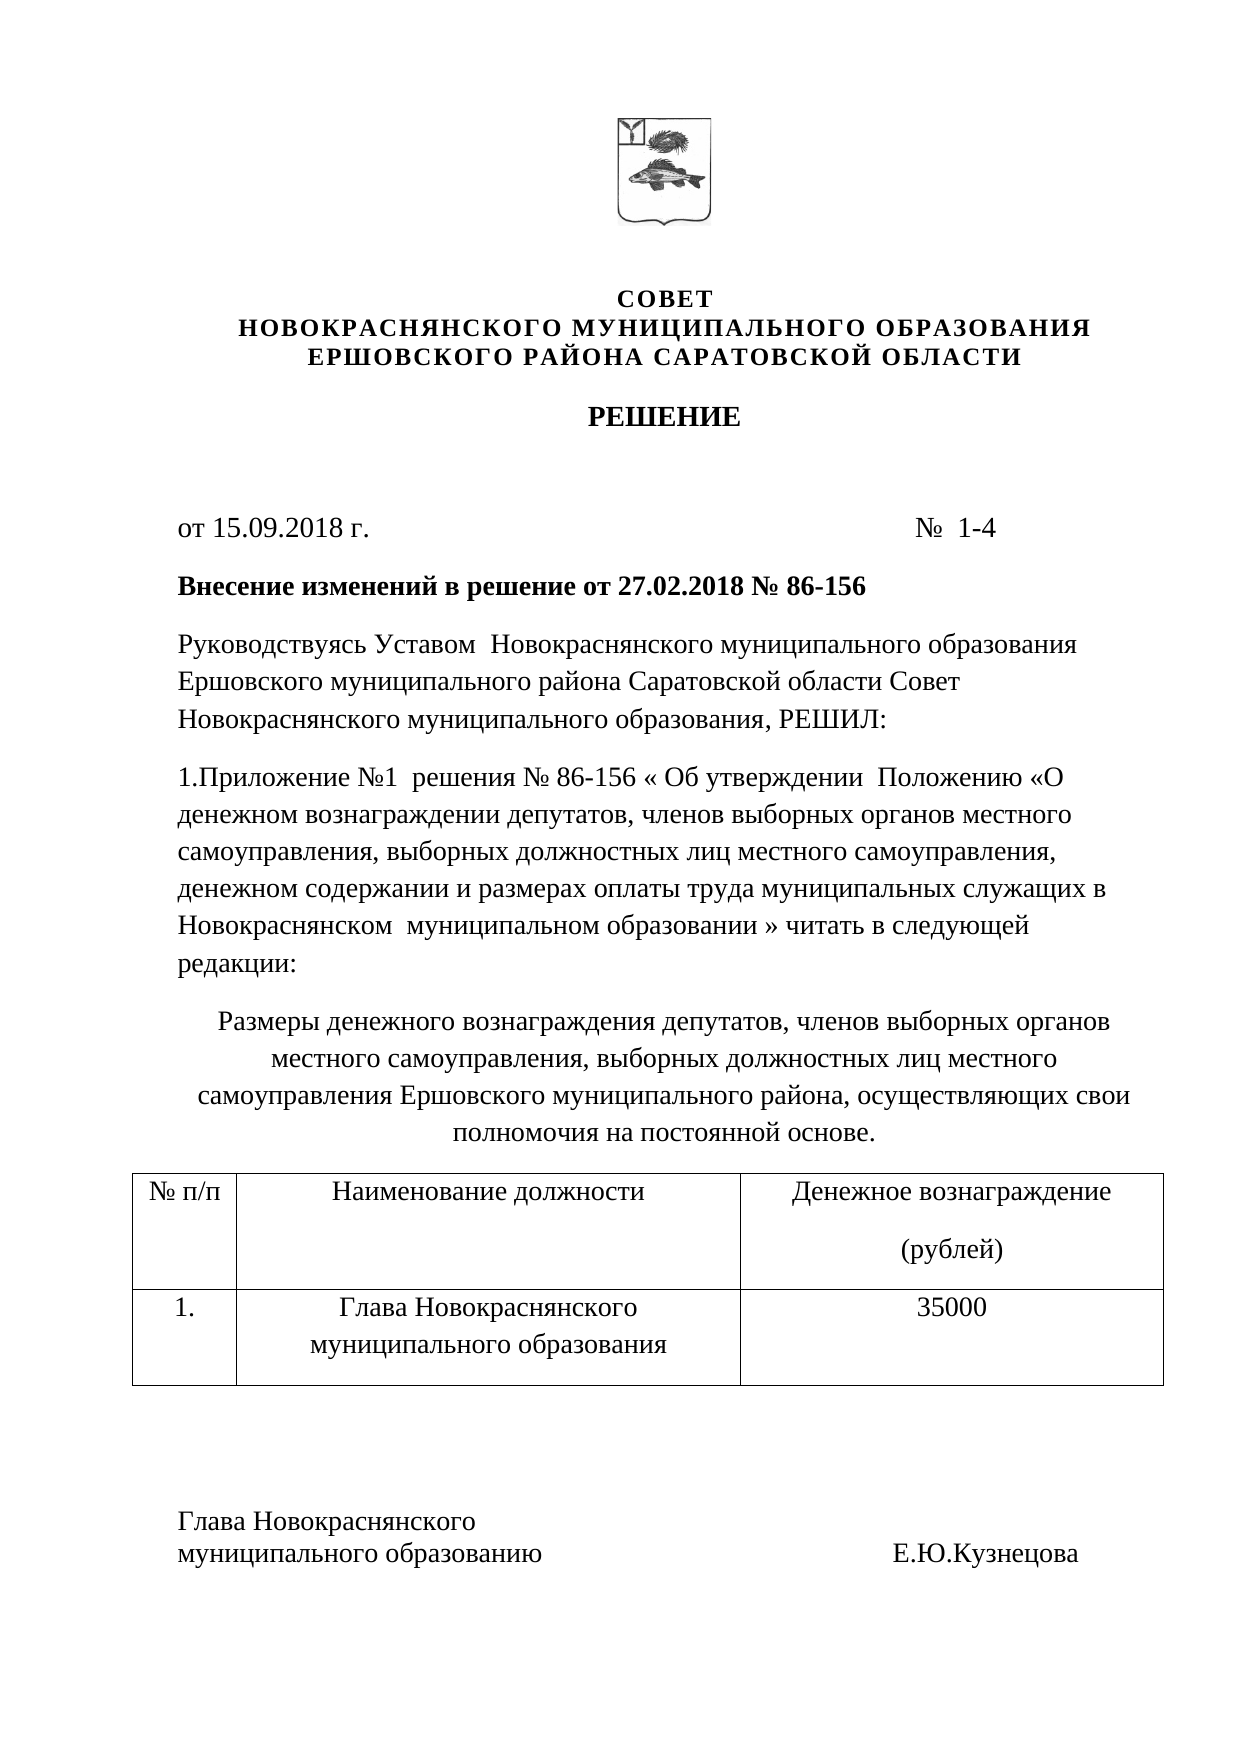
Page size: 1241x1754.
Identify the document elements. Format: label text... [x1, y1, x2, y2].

text от 15.09.2018 г. № 1-4 [177, 510, 1152, 543]
text СОВЕТ [177, 284, 1152, 313]
text Размеры денежного вознаграждения депутатов, членов выборных органов местного самоуправления, выборных должностных лиц местного самоуправления Ершовского муниципального района, осуществляющих свои полномочия на постоянной основе. [177, 1004, 1152, 1148]
table_cell 35000 [741, 1290, 1163, 1385]
table_header Наименование должности [237, 1174, 740, 1289]
text Руководствуясь Уставом Новокраснянского муниципального образования Ершовского муниципального района Саратовской области Совет Новокраснянского муниципального образования, РЕШИЛ: [177, 627, 1152, 734]
table_cell Глава Новокраснянского муниципального образования [237, 1290, 740, 1385]
text ЕРШОВСКОГО РАЙОНА САРАТОВСКОЙ ОБЛАСТИ [177, 342, 1152, 371]
text РЕШЕНИЕ [177, 399, 1152, 433]
table_header № п/п [133, 1174, 236, 1289]
text 1.Приложение №1 решения № 86-156 « Об утверждении Положению «О денежном вознаграждении депутатов, членов выборных органов местного самоуправления, выборных должностных лиц местного самоуправления, денежном содержании и размерах оплаты труда муниципальных служащих в Новокраснянском муниципальном образовании » читать в следующей редакции: [177, 760, 1152, 978]
picture [617, 118, 712, 226]
text Глава Новокраснянского [177, 1504, 1152, 1536]
text НОВОКРАСНЯНСКОГО МУНИЦИПАЛЬНОГО ОБРАЗОВАНИЯ [177, 313, 1152, 342]
text Внесение изменений в решение от 27.02.2018 № 86-156 [177, 569, 1152, 602]
table_header Денежное вознаграждение (рублей) [741, 1174, 1163, 1289]
table_cell 1. [133, 1290, 236, 1385]
text муниципального образованию Е.Ю.Кузнецова [177, 1536, 1152, 1569]
